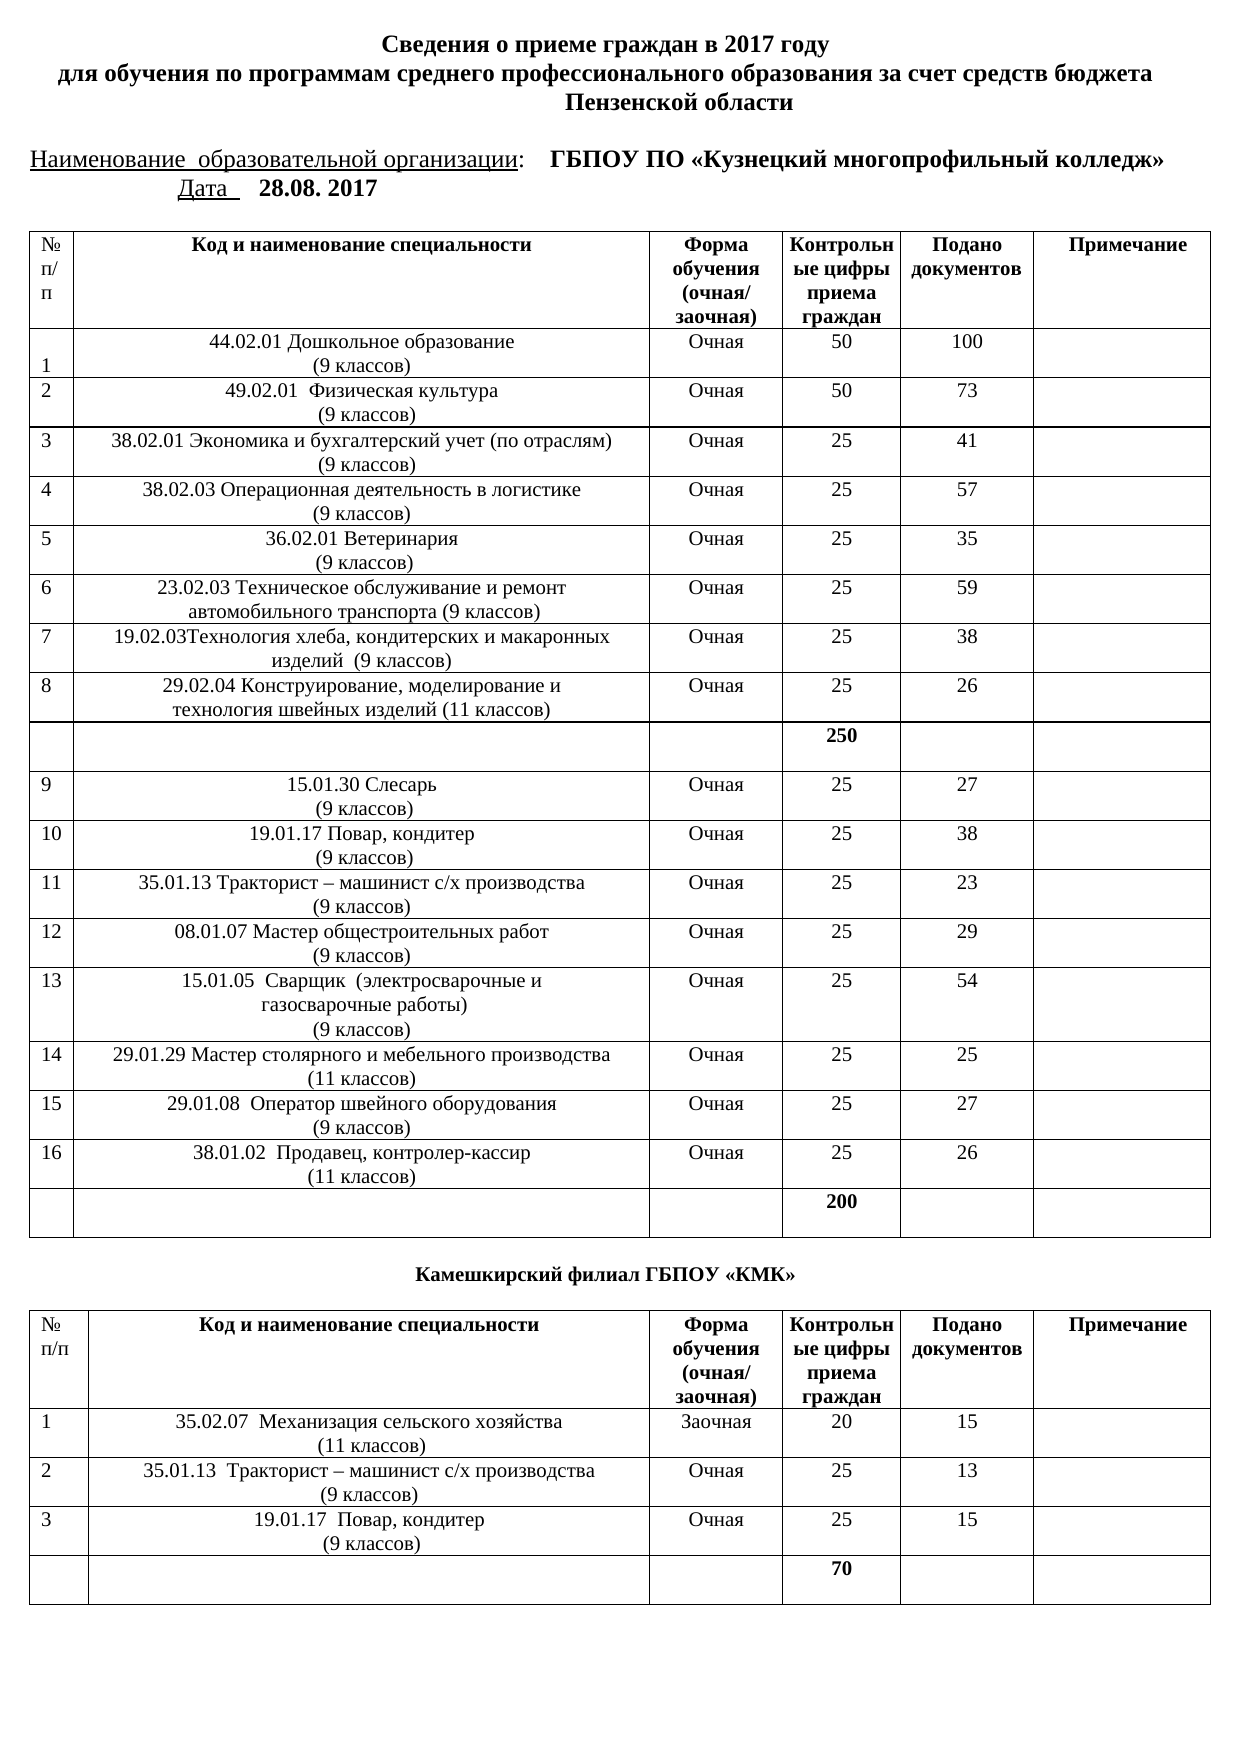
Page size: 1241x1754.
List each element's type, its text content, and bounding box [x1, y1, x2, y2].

table_cell 70 [783, 1556, 900, 1604]
table_cell Очная [650, 821, 782, 869]
table_cell 25 [783, 673, 900, 721]
table_cell [1034, 1189, 1210, 1237]
table_cell 50 [783, 329, 900, 377]
table_cell [1034, 624, 1210, 672]
table_cell [1034, 919, 1210, 967]
table_cell [1034, 1458, 1210, 1506]
table_cell 7 [30, 624, 73, 672]
table_cell [1034, 1556, 1210, 1604]
table_cell 25 [901, 1042, 1033, 1090]
table_cell Очная [650, 575, 782, 623]
table_cell 35.01.13 Тракторист – машинист с/х производства (9 классов) [89, 1458, 649, 1506]
table_cell 35.02.07 Механизация сельского хозяйства (11 классов) [89, 1409, 649, 1457]
table_cell 41 [901, 428, 1033, 476]
table_cell 35.01.13 Тракторист – машинист с/х производства (9 классов) [74, 870, 649, 918]
table_cell [901, 1556, 1033, 1604]
table_cell [1034, 428, 1210, 476]
table_cell Очная [650, 477, 782, 525]
table_cell 25 [783, 1140, 900, 1188]
table_cell 59 [901, 575, 1033, 623]
table_cell Очная [650, 378, 782, 426]
table_header № п/п [30, 232, 73, 328]
table_cell 11 [30, 870, 73, 918]
table_cell Очная [650, 1507, 782, 1555]
table_cell [1034, 477, 1210, 525]
table_cell 27 [901, 1091, 1033, 1139]
table_cell Очная [650, 968, 782, 1041]
table_cell 8 [30, 673, 73, 721]
table_cell [650, 1556, 782, 1604]
table_cell 23.02.03 Техническое обслуживание и ремонт автомобильного транспорта (9 классов) [74, 575, 649, 623]
table_cell 25 [783, 575, 900, 623]
table_cell 1 [30, 329, 73, 377]
table_cell Очная [650, 428, 782, 476]
table_cell 5 [30, 526, 73, 574]
table_cell 38 [901, 821, 1033, 869]
table_cell [30, 1556, 88, 1604]
table_cell 38.01.02 Продавец, контролер-кассир (11 классов) [74, 1140, 649, 1188]
table_cell 10 [30, 821, 73, 869]
table_cell 23 [901, 870, 1033, 918]
table_header Контрольные цифры приема граждан [783, 232, 900, 328]
table_cell 73 [901, 378, 1033, 426]
table_cell [74, 1189, 649, 1237]
table_cell [1034, 1140, 1210, 1188]
table_cell 44.02.01 Дошкольное образование (9 классов) [74, 329, 649, 377]
table_cell 15.01.30 Слесарь (9 классов) [74, 772, 649, 820]
table_cell Очная [650, 624, 782, 672]
table_cell [1034, 1042, 1210, 1090]
table_cell 1 [30, 1409, 88, 1457]
table_cell 12 [30, 919, 73, 967]
table_cell Очная [650, 870, 782, 918]
text Сведения о приеме граждан в 2017 году [29, 29, 1181, 58]
table_cell 2 [30, 1458, 88, 1506]
table_cell 29.01.08 Оператор швейного оборудования (9 классов) [74, 1091, 649, 1139]
table_cell 25 [783, 821, 900, 869]
table_cell 25 [783, 919, 900, 967]
text Дата 28.08. 2017 [44, 173, 1181, 202]
table_cell [30, 1189, 73, 1237]
table_header Подано документов [901, 1311, 1033, 1408]
table_cell 2 [30, 378, 73, 426]
table_header Примечание [1034, 1311, 1210, 1408]
table_cell 25 [783, 1458, 900, 1506]
table_cell 3 [30, 428, 73, 476]
table_cell 35 [901, 526, 1033, 574]
table_cell Очная [650, 329, 782, 377]
table_cell 08.01.07 Мастер общестроительных работ (9 классов) [74, 919, 649, 967]
table_cell Очная [650, 772, 782, 820]
table_cell 26 [901, 673, 1033, 721]
table_cell Очная [650, 1458, 782, 1506]
table_cell [1034, 821, 1210, 869]
text Камешкирский филиал ГБПОУ «КМК» [29, 1262, 1181, 1286]
table_cell 29 [901, 919, 1033, 967]
table_cell 15 [901, 1409, 1033, 1457]
table_header Код и наименование специальности [74, 232, 649, 328]
table_cell 26 [901, 1140, 1033, 1188]
table_cell [1034, 772, 1210, 820]
table_cell 25 [783, 624, 900, 672]
table_header Форма обучения (очная/ заочная) [650, 1311, 782, 1408]
table_cell Очная [650, 1140, 782, 1188]
table_cell 16 [30, 1140, 73, 1188]
table_header Примечание [1034, 232, 1210, 328]
table_cell [1034, 526, 1210, 574]
table_cell 19.01.17 Повар, кондитер (9 классов) [74, 821, 649, 869]
table_cell [1034, 1409, 1210, 1457]
table_cell 200 [783, 1189, 900, 1237]
table_cell [901, 1189, 1033, 1237]
table_cell 25 [783, 428, 900, 476]
table_cell [1034, 575, 1210, 623]
table_cell 25 [783, 1507, 900, 1555]
table_header Контрольные цифры приема граждан [783, 1311, 900, 1408]
table_cell 15 [30, 1091, 73, 1139]
table_cell 38.02.03 Операционная деятельность в логистике (9 классов) [74, 477, 649, 525]
table_cell 250 [783, 723, 900, 771]
table_cell [1034, 329, 1210, 377]
table_cell [650, 723, 782, 771]
table_cell 54 [901, 968, 1033, 1041]
table_cell 4 [30, 477, 73, 525]
table_cell 20 [783, 1409, 900, 1457]
table_cell 19.01.17 Повар, кондитер (9 классов) [89, 1507, 649, 1555]
table_cell Очная [650, 919, 782, 967]
table_cell [1034, 1507, 1210, 1555]
table_cell 25 [783, 772, 900, 820]
table_cell [1034, 673, 1210, 721]
table_cell 36.02.01 Ветеринария (9 классов) [74, 526, 649, 574]
table_cell Заочная [650, 1409, 782, 1457]
table_cell 25 [783, 968, 900, 1041]
table_cell 14 [30, 1042, 73, 1090]
table_cell 25 [783, 1042, 900, 1090]
table_cell 29.01.29 Мастер столярного и мебельного производства (11 классов) [74, 1042, 649, 1090]
table_cell 6 [30, 575, 73, 623]
table_cell 13 [901, 1458, 1033, 1506]
table_cell Очная [650, 526, 782, 574]
table_cell [1034, 723, 1210, 771]
table_header Форма обучения (очная/ заочная) [650, 232, 782, 328]
table_cell 100 [901, 329, 1033, 377]
table_cell 13 [30, 968, 73, 1041]
table_cell [1034, 870, 1210, 918]
table_cell 50 [783, 378, 900, 426]
table_cell 38 [901, 624, 1033, 672]
table_cell 49.02.01 Физическая культура (9 классов) [74, 378, 649, 426]
table_cell [901, 723, 1033, 771]
table_cell 15 [901, 1507, 1033, 1555]
table_cell 25 [783, 526, 900, 574]
table_cell Очная [650, 673, 782, 721]
table_cell 25 [783, 477, 900, 525]
text Наименование образовательной организации: ГБПОУ ПО «Кузнецкий многопрофильный колледж» [29, 144, 1181, 173]
table_cell 38.02.01 Экономика и бухгалтерский учет (по отраслям) (9 классов) [74, 428, 649, 476]
table_cell Очная [650, 1042, 782, 1090]
text для обучения по программам среднего профессионального образования за счет средств бюджета Пензенской области [29, 58, 1181, 116]
table_cell 9 [30, 772, 73, 820]
table_cell [1034, 378, 1210, 426]
table_cell 15.01.05 Сварщик (электросварочные и газосварочные работы) (9 классов) [74, 968, 649, 1041]
table_cell [1034, 1091, 1210, 1139]
table_header Подано документов [901, 232, 1033, 328]
table_cell 3 [30, 1507, 88, 1555]
table_header Код и наименование специальности [89, 1311, 649, 1408]
table_cell 27 [901, 772, 1033, 820]
table_cell [30, 723, 73, 771]
table_header № п/п [30, 1311, 88, 1408]
table_cell [1034, 968, 1210, 1041]
table_cell 29.02.04 Конструирование, моделирование и технология швейных изделий (11 классов) [74, 673, 649, 721]
table_cell [74, 723, 649, 771]
table_cell 19.02.03Технология хлеба, кондитерских и макаронных изделий (9 классов) [74, 624, 649, 672]
table_cell 57 [901, 477, 1033, 525]
table_cell 25 [783, 870, 900, 918]
table_cell [89, 1556, 649, 1604]
table_cell 25 [783, 1091, 900, 1139]
table_cell Очная [650, 1091, 782, 1139]
table_cell [650, 1189, 782, 1237]
